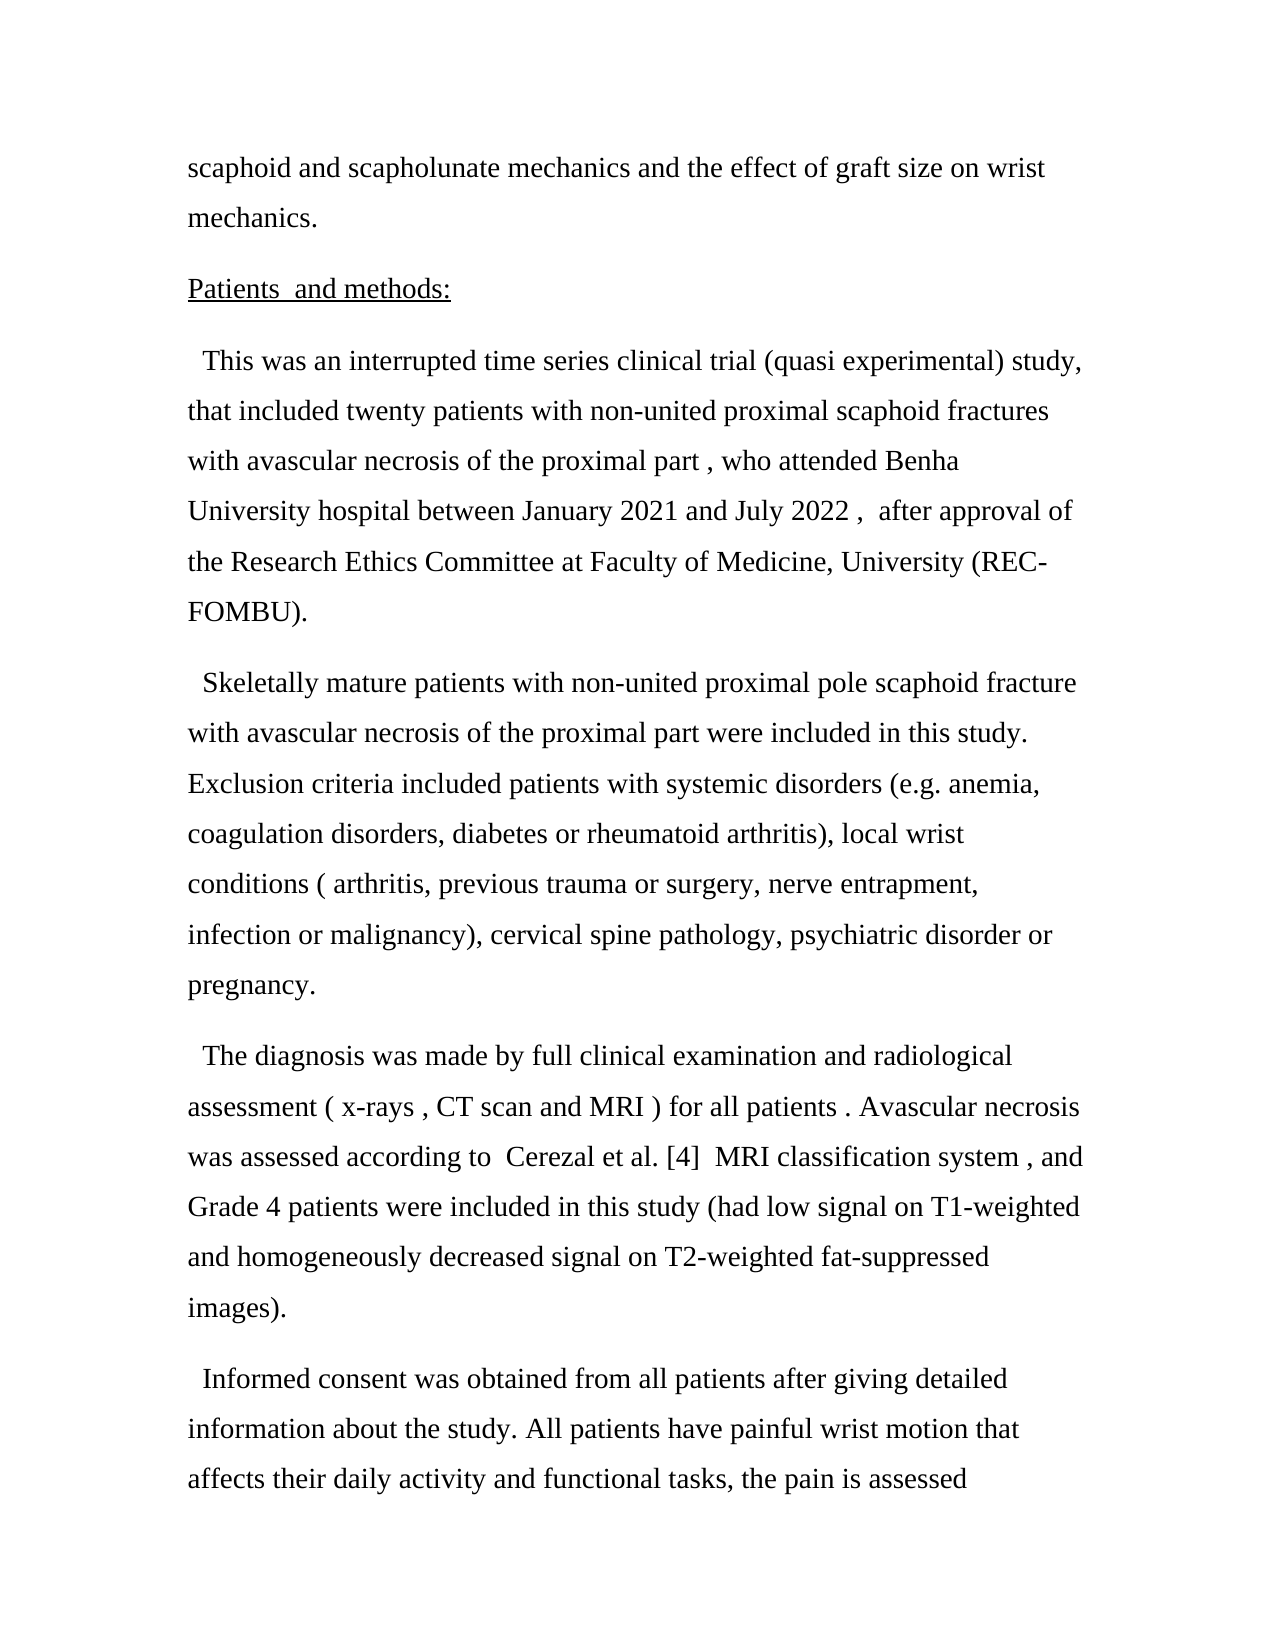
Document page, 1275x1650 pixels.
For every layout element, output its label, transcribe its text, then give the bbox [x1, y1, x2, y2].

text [187, 150, 1087, 234]
text This was an interrupted time series clinical trial (quasi experimental) study, that included twenty patients with non-united proximal scaphoid fractures with avascular necrosis of the proximal part , who attended Benha University hospital between January 2021 and July 2022 , after approval of the Research Ethics Committee at Faculty of Medicine, University (REC-FOMBU). [187, 343, 1087, 628]
text Skeletally mature patients with non-united proximal pole scaphoid fracture with avascular necrosis of the proximal part were included in this study. Exclusion criteria included patients with systemic disorders (e.g. anemia, coagulation disorders, diabetes or rheumatoid arthritis), local wrist conditions ( arthritis, previous trauma or surgery, nerve entrapment, infection or malignancy), cervical spine pathology, psychiatric disorder or pregnancy. [187, 665, 1087, 1001]
text The diagnosis was made by full clinical examination and radiological assessment ( x-rays , CT scan and MRI ) for all patients . Avascular necrosis was assessed according to Cerezal et al. [4] MRI classification system , and Grade 4 patients were included in this study (had low signal on T1-weighted and homogeneously decreased signal on T2-weighted fat-suppressed images). [187, 1038, 1087, 1323]
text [187, 1361, 1087, 1495]
text Patients and methods: [187, 271, 1087, 305]
